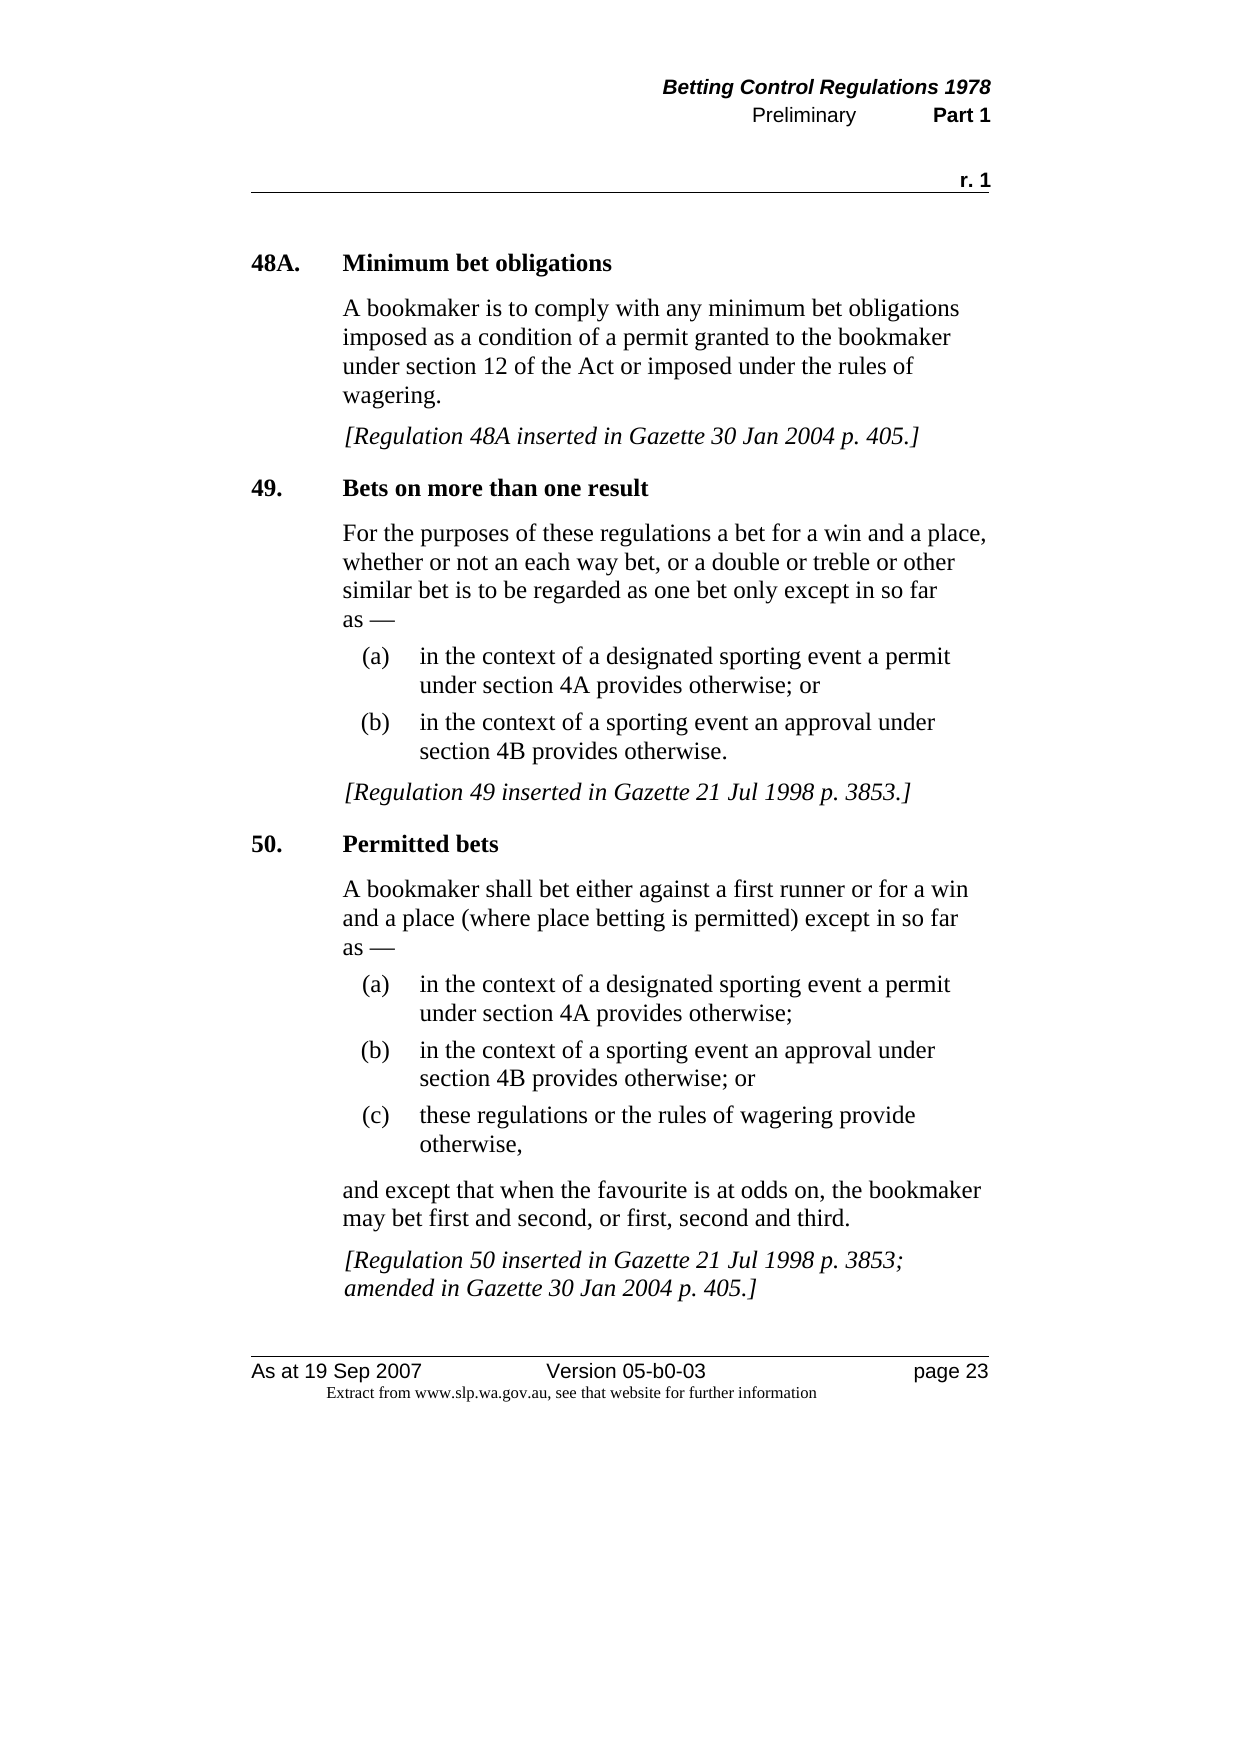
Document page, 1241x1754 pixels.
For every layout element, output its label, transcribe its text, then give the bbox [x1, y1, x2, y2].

text (a) in the context of a designated sporting event a permit under section 4A provides otherwise; [251, 969, 989, 1026]
text For the purposes of these regulations a bet for a win and a place, whether or not an each way bet, or a double or treble or other similar bet is to be regarded as one bet only except in so far as — [251, 518, 989, 633]
subtitle 50. Permitted bets [251, 829, 989, 858]
text (b) in the context of a sporting event an approval under section 4B provides otherwise. [251, 707, 989, 765]
text [Regulation 49 inserted in Gazette 21 Jul 1998 p. 3853.] [251, 777, 989, 806]
text and except that when the favourite is at odds on, the bookmaker may bet first and second, or first, second and third. [251, 1175, 989, 1232]
text (a) in the context of a designated sporting event a permit under section 4A provides otherwise; or [251, 641, 989, 699]
text [Regulation 50 inserted in Gazette 21 Jul 1998 p. 3853; amended in Gazette 30 Jan 2004 p. 405.] [251, 1245, 989, 1302]
text [Regulation 48A inserted in Gazette 30 Jan 2004 p. 405.] [251, 421, 989, 450]
subtitle 48A. Minimum bet obligations [251, 248, 989, 277]
subtitle 49. Bets on more than one result [251, 473, 989, 501]
text A bookmaker is to comply with any minimum bet obligations imposed as a condition of a permit granted to the bookmaker under section 12 of the Act or imposed under the rules of wagering. [251, 293, 989, 408]
text (c) these regulations or the rules of wagering provide otherwise, [251, 1101, 989, 1158]
text A bookmaker shall bet either against a first runner or for a win and a place (where place betting is permitted) except in so far as — [251, 874, 989, 961]
text (b) in the context of a sporting event an approval under section 4B provides otherwise; or [251, 1035, 989, 1092]
